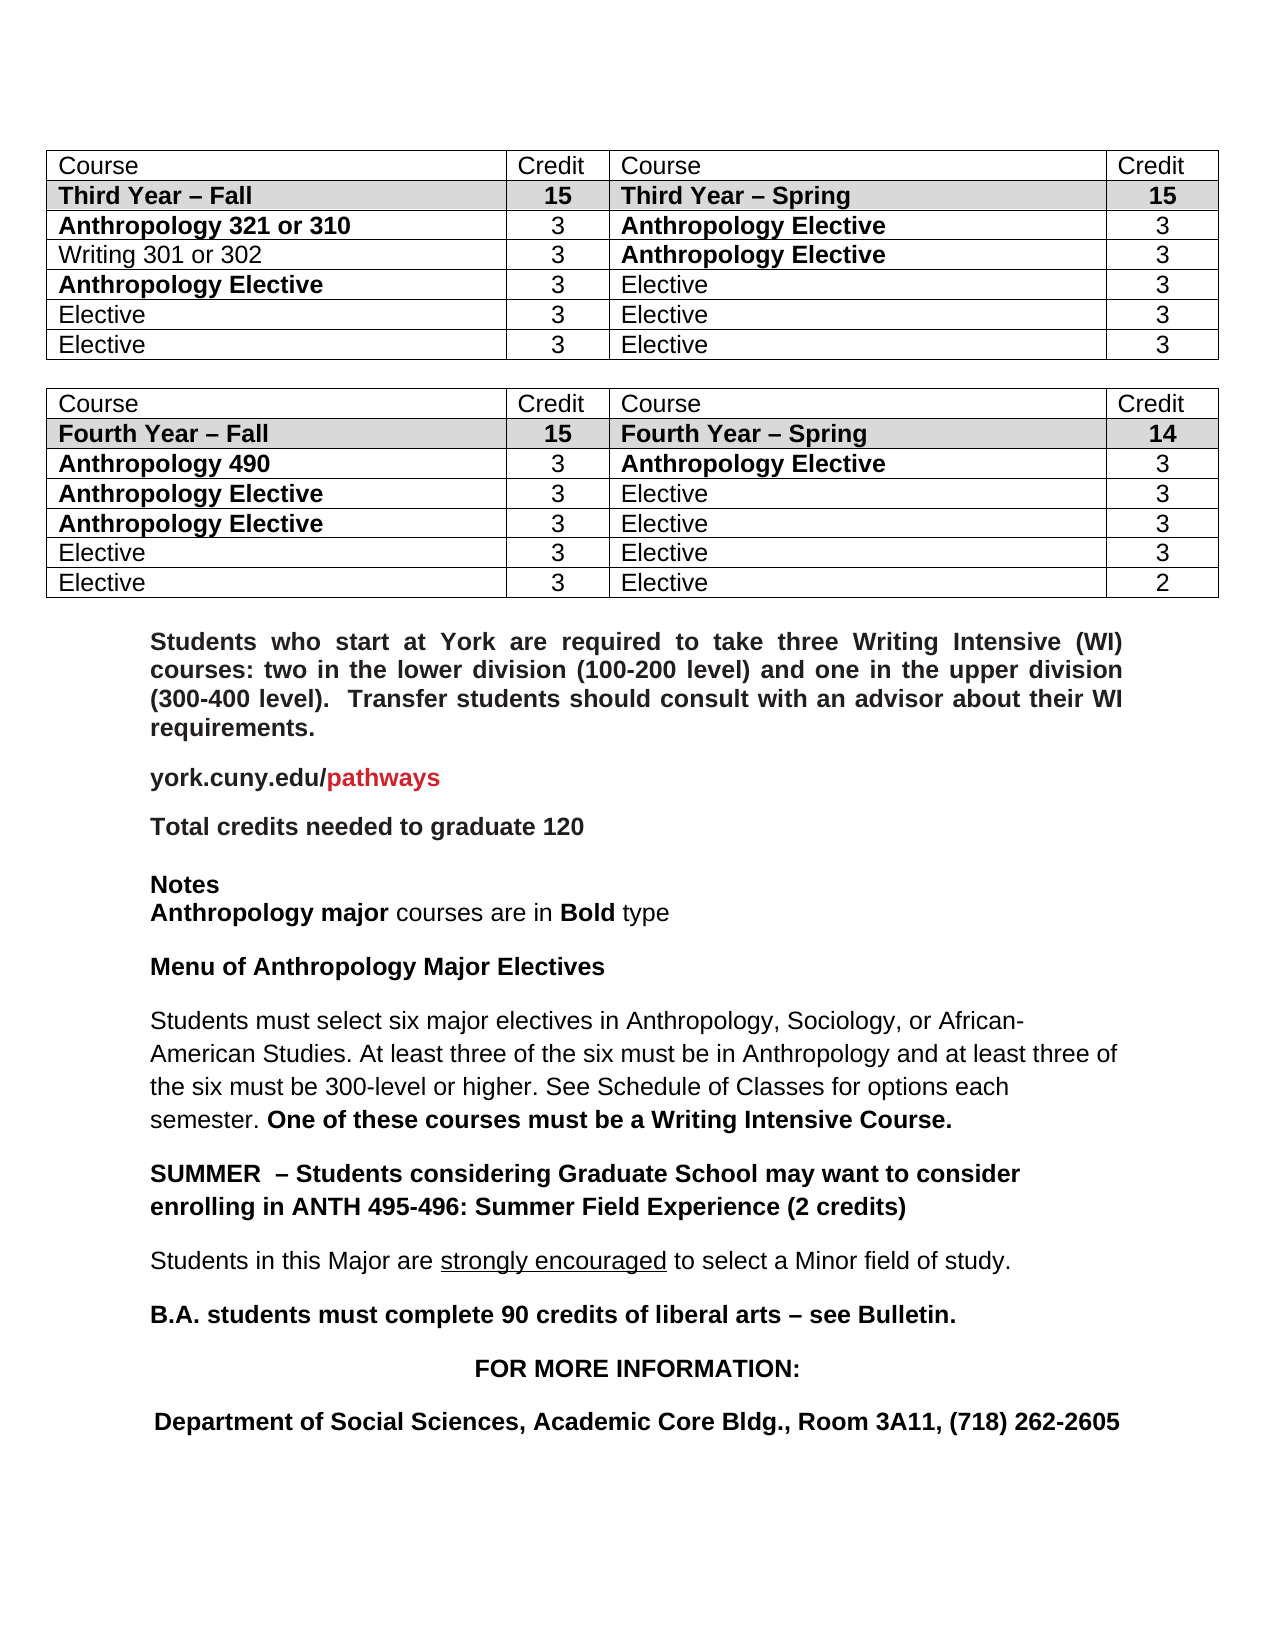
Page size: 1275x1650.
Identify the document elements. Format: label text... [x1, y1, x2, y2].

table_cell 3 [507, 240, 609, 269]
table_cell Anthropology Elective [610, 449, 1106, 478]
table_cell Elective [610, 509, 1106, 537]
table_cell 3 [1107, 240, 1218, 269]
table_header Credit [1107, 151, 1218, 180]
table_cell 3 [507, 449, 609, 478]
table_cell 3 [507, 300, 609, 329]
text Menu of Anthropology Major Electives [150, 952, 1125, 981]
table_header Course [610, 389, 1106, 418]
table_cell 3 [1107, 211, 1218, 239]
table_cell 3 [1107, 479, 1218, 507]
table_cell Third Year – Fall [47, 181, 506, 209]
table_cell 3 [1107, 270, 1218, 299]
table_cell 2 [1107, 568, 1218, 597]
table_header Credit [507, 389, 609, 418]
table_cell 3 [1107, 509, 1218, 537]
table_header Course [47, 389, 506, 418]
table_cell Fourth Year – Fall [47, 419, 506, 448]
table_cell Elective [47, 300, 506, 329]
table_cell Anthropology Elective [610, 240, 1106, 269]
table_cell 3 [507, 270, 609, 299]
table_cell 3 [507, 568, 609, 597]
table_cell Elective [610, 538, 1106, 567]
text Department of Social Sciences, Academic Core Bldg., Room 3A11, (718) 262-2605 [150, 1407, 1125, 1468]
table_cell 15 [1107, 181, 1218, 209]
table_cell 15 [507, 419, 609, 448]
text Anthropology major courses are in Bold type [150, 898, 1125, 927]
table_cell Anthropology 490 [47, 449, 506, 478]
text FOR MORE INFORMATION: [150, 1353, 1125, 1382]
table_cell Elective [47, 568, 506, 597]
table_header Course [610, 151, 1106, 180]
table_cell Elective [610, 300, 1106, 329]
table_cell 3 [507, 211, 609, 239]
table_cell Elective [47, 330, 506, 358]
table_header Credit [507, 151, 609, 180]
table_header Credit [1107, 389, 1218, 418]
table_cell Elective [610, 568, 1106, 597]
table_cell Elective [610, 330, 1106, 358]
text york.cuny.edu/pathways [150, 762, 1125, 791]
text B.A. students must complete 90 credits of liberal arts – see Bulletin. [150, 1300, 1125, 1328]
table_cell 15 [507, 181, 609, 209]
table_cell 3 [1107, 449, 1218, 478]
table_cell Writing 301 or 302 [47, 240, 506, 269]
table_cell Anthropology Elective [610, 211, 1106, 239]
table_cell 3 [507, 330, 609, 358]
text Students in this Major are strongly encouraged to select a Minor field of study. [150, 1246, 1125, 1274]
table_cell Anthropology Elective [47, 270, 506, 299]
table_cell 3 [507, 509, 609, 537]
table_cell Fourth Year – Spring [610, 419, 1106, 448]
table_cell Anthropology Elective [47, 479, 506, 507]
table_cell Elective [610, 479, 1106, 507]
table_cell Anthropology 321 or 310 [47, 211, 506, 239]
text SUMMER – Students considering Graduate School may want to consider enrolling in ANTH 495-496: Summer Field Experience (2 credits) [150, 1159, 1125, 1221]
text Total credits needed to graduate 120 [150, 812, 1125, 841]
table_cell 3 [507, 538, 609, 567]
table_header Course [47, 151, 506, 180]
table_cell 14 [1107, 419, 1218, 448]
table_cell Third Year – Spring [610, 181, 1106, 209]
text Students must select six major electives in Anthropology, Sociology, or African-American Studies. At least three of the six must be in Anthropology and at least three of the six must be 300-level or higher. See Schedule of Classes for options each semester. One of these courses must be a Writing Intensive Course. [150, 1006, 1125, 1134]
table_cell Elective [47, 538, 506, 567]
table_cell 3 [1107, 330, 1218, 358]
text Students who start at York are required to take three Writing Intensive (WI) courses: two in the lower division (100-200 level) and one in the upper division (300-400 level). Transfer students should consult with an advisor about their WI requirements. [150, 627, 1125, 742]
table_cell Elective [610, 270, 1106, 299]
table_cell 3 [1107, 538, 1218, 567]
table_cell 3 [1107, 300, 1218, 329]
table_cell Anthropology Elective [47, 509, 506, 537]
table_cell 3 [507, 479, 609, 507]
text Notes [150, 869, 1125, 898]
